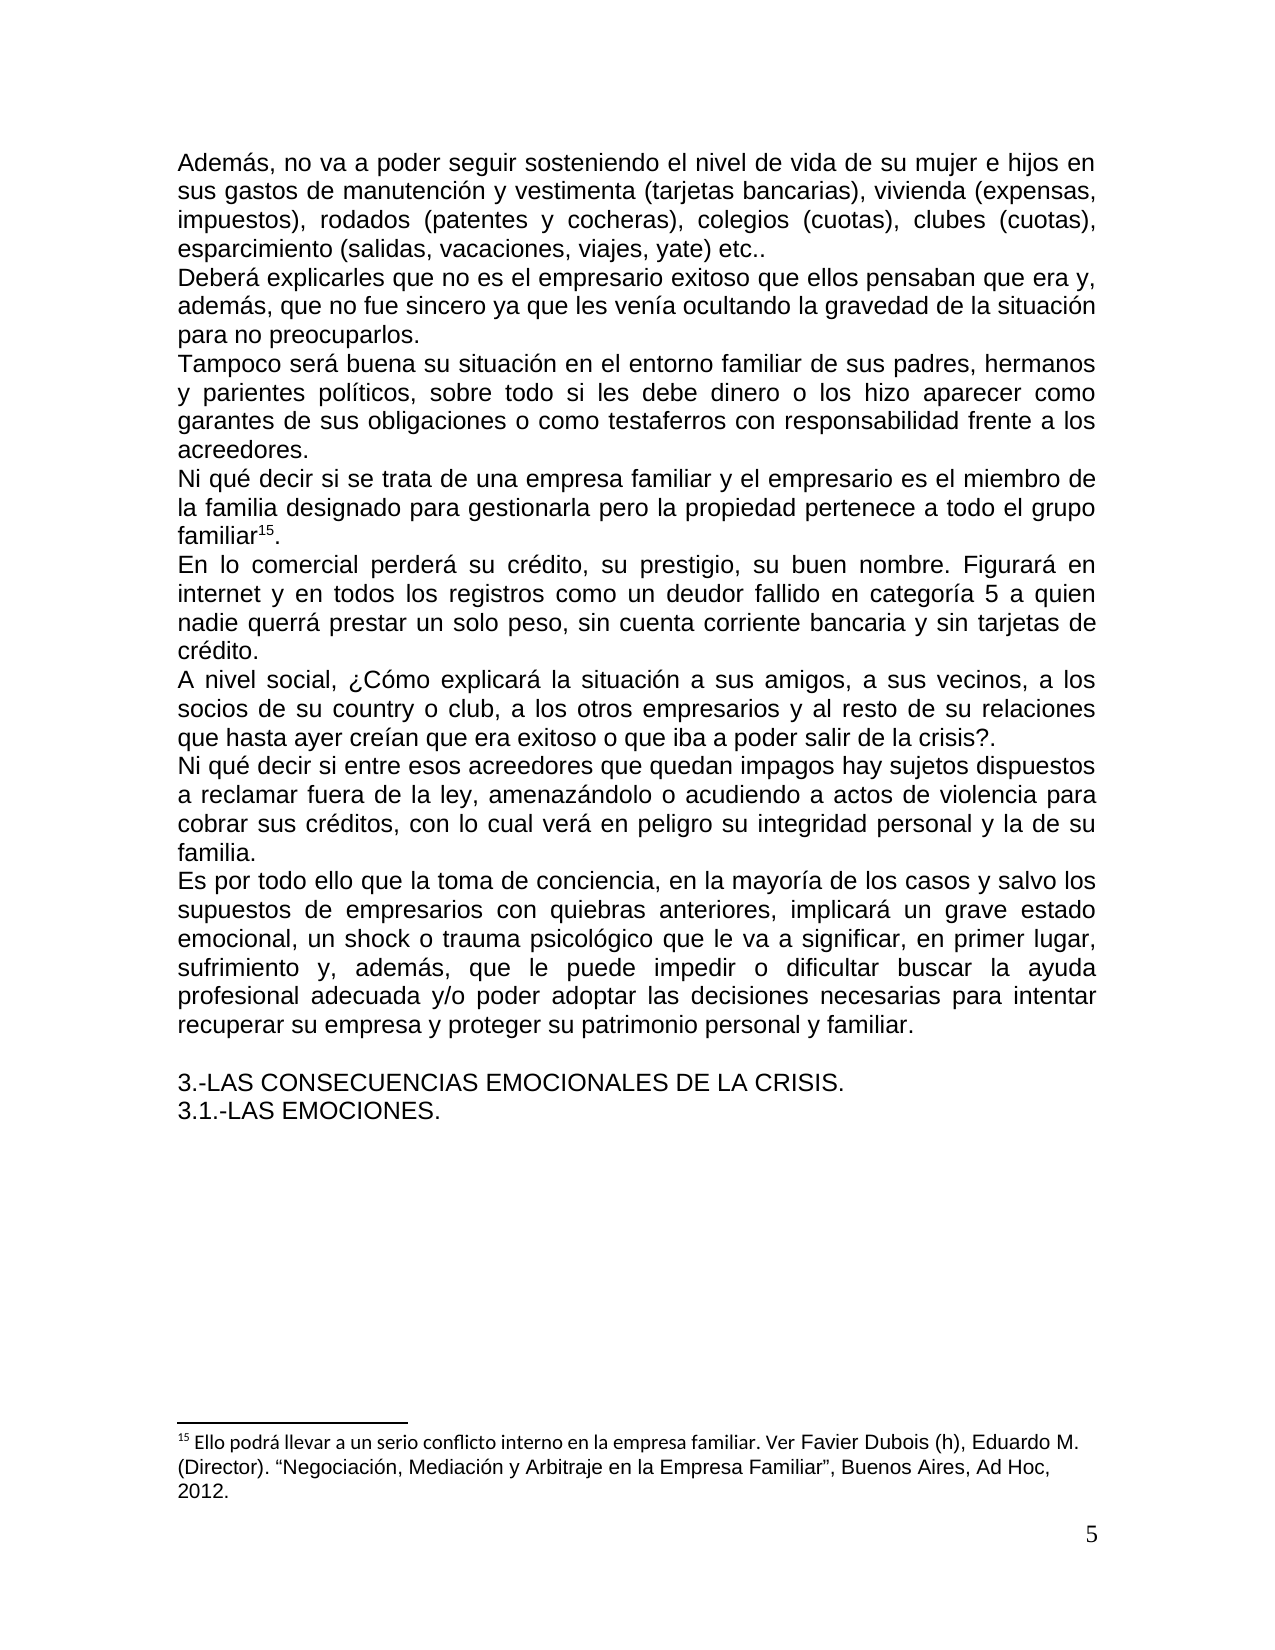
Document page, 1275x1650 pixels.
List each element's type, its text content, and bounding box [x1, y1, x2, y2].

text 3.-LAS CONSECUENCIAS EMOCIONALES DE LA CRISIS. [177, 1068, 1098, 1096]
text A nivel social, ¿Cómo explicará la situación a sus amigos, a sus vecinos, a los socios de su country o club, a los otros empresarios y al resto de su relaciones que hasta ayer creían que era exitoso o que iba a poder salir de la crisis?. [177, 665, 1098, 751]
text Deberá explicarles que no es el empresario exitoso que ellos pensaban que era y, además, que no fue sincero ya que les venía ocultando la gravedad de la situación para no preocuparlos. [177, 263, 1098, 349]
text Además, no va a poder seguir sosteniendo el nivel de vida de su mujer e hijos en sus gastos de manutención y vestimenta (tarjetas bancarias), vivienda (expensas, impuestos), rodados (patentes y cocheras), colegios (cuotas), clubes (cuotas), esparcimiento (salidas, vacaciones, viajes, yate) etc.. [177, 148, 1098, 263]
text Tampoco será buena su situación en el entorno familiar de sus padres, hermanos y parientes políticos, sobre todo si les debe dinero o los hizo aparecer como garantes de sus obligaciones o como testaferros con responsabilidad frente a los acreedores. [177, 349, 1098, 464]
text Es por todo ello que la toma de conciencia, en la mayoría de los casos y salvo los supuestos de empresarios con quiebras anteriores, implicará un grave estado emocional, un shock o trauma psicológico que le va a significar, en primer lugar, sufrimiento y, además, que le puede impedir o dificultar buscar la ayuda profesional adecuada y/o poder adoptar las decisiones necesarias para intentar recuperar su empresa y proteger su patrimonio personal y familiar. [177, 866, 1098, 1039]
text Ni qué decir si se trata de una empresa familiar y el empresario es el miembro de la familia designado para gestionarla pero la propiedad pertenece a todo el grupo familiar. [177, 464, 1098, 550]
text En lo comercial perderá su crédito, su prestigio, su buen nombre. Figurará en internet y en todos los registros como un deudor fallido en categoría 5 a quien nadie querrá prestar un solo peso, sin cuenta corriente bancaria y sin tarjetas de crédito. [177, 550, 1098, 665]
text Ni qué decir si entre esos acreedores que quedan impagos hay sujetos dispuestos a reclamar fuera de la ley, amenazándolo o acudiendo a actos de violencia para cobrar sus créditos, con lo cual verá en peligro su integridad personal y la de su familia. [177, 751, 1098, 866]
text 3.1.-LAS EMOCIONES. [177, 1096, 1098, 1125]
